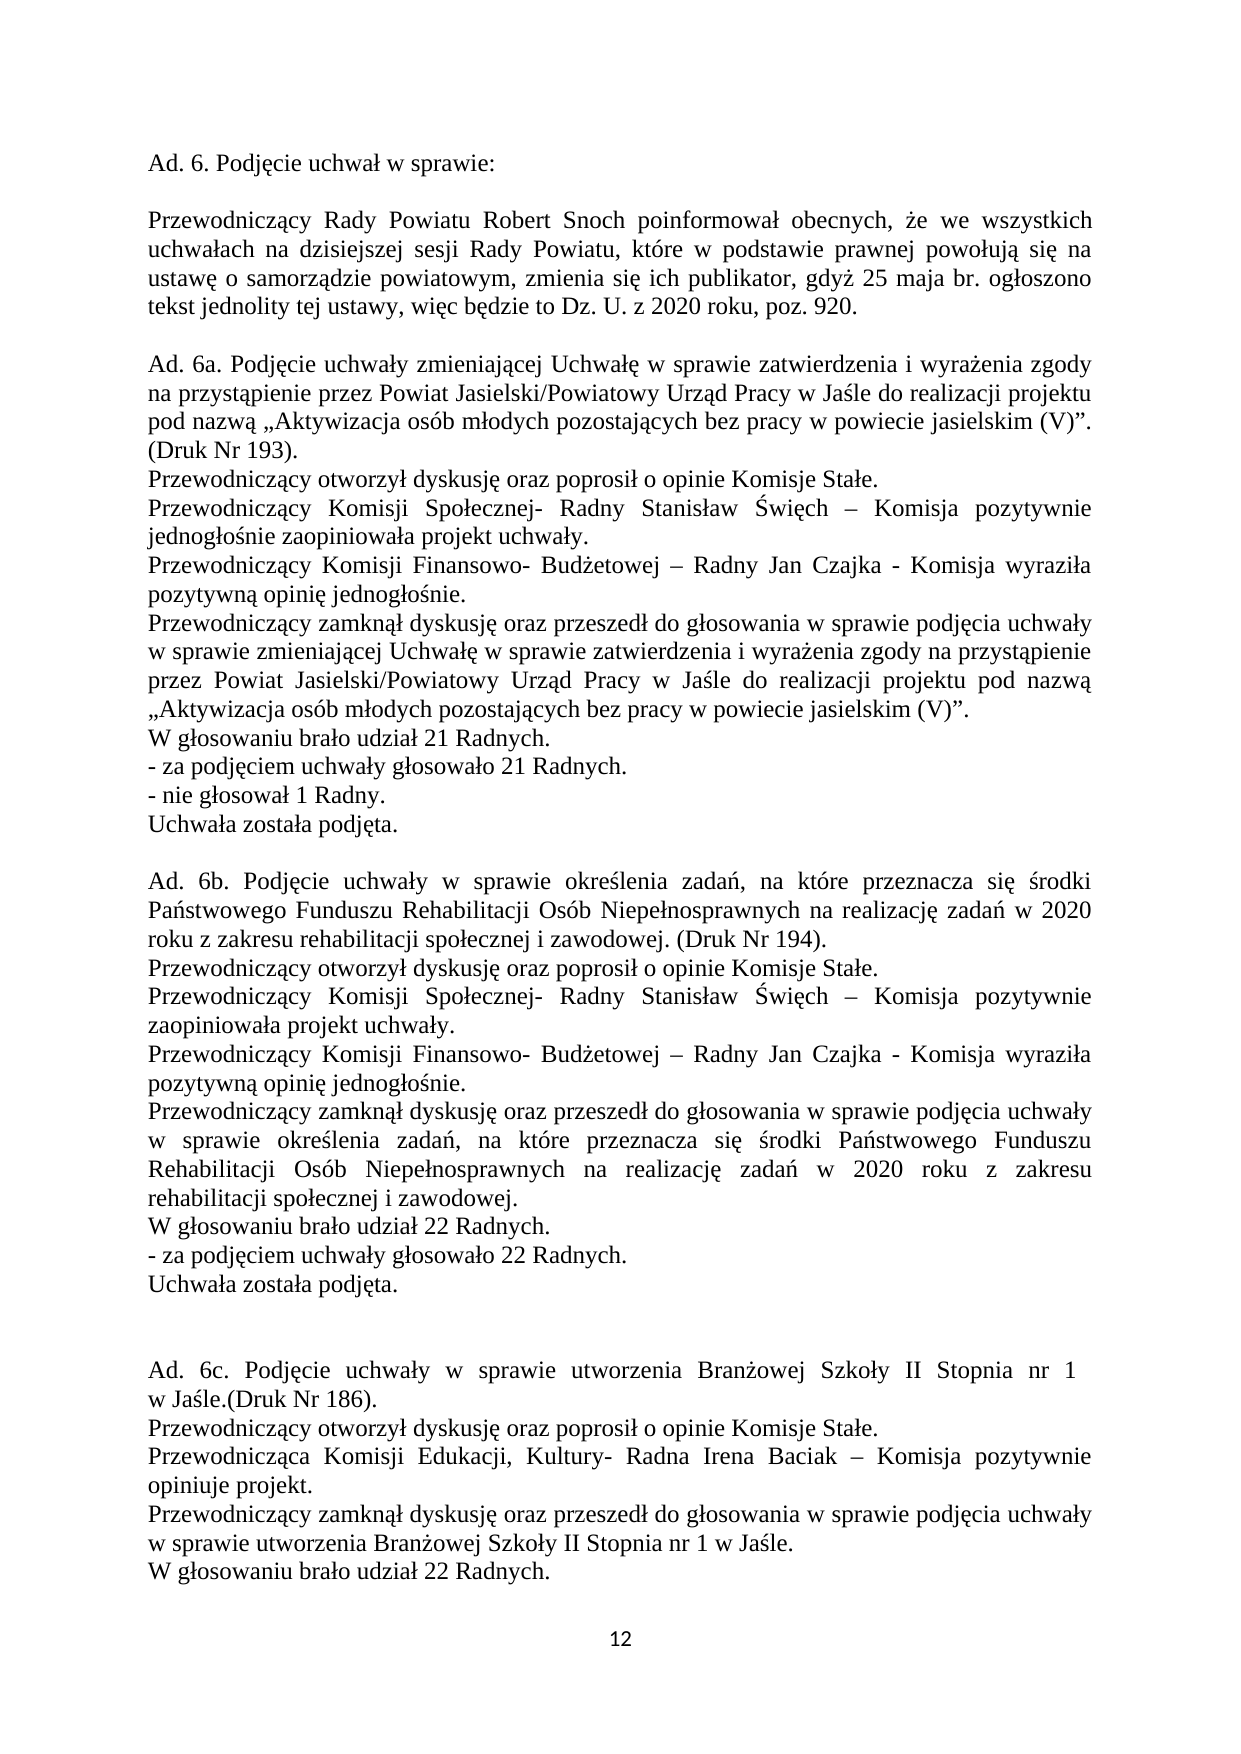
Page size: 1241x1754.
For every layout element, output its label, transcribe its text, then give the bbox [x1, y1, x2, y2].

text Przewodnicząca Komisji Edukacji, Kultury- Radna Irena Baciak – Komisja pozytywnie opiniuje projekt. [148, 1441, 1093, 1499]
text - nie głosował 1 Radny. [148, 780, 1093, 809]
text Przewodniczący Rady Powiatu Robert Snoch poinformował obecnych, że we wszystkich uchwałach na dzisiejszej sesji Rady Powiatu, które w podstawie prawnej powołują się na ustawę o samorządzie powiatowym, zmienia się ich publikator, gdyż 25 maja br. ogłoszono tekst jednolity tej ustawy, więc będzie to Dz. U. z 2020 roku, poz. 920. [148, 205, 1093, 320]
text Ad. 6c. Podjęcie uchwały w sprawie utworzenia Branżowej Szkoły II Stopnia nr 1 w Jaśle.(Druk Nr 186). [148, 1355, 1093, 1413]
text W głosowaniu brało udział 22 Radnych. [148, 1556, 1093, 1585]
text Ad. 6b. Podjęcie uchwały w sprawie określenia zadań, na które przeznacza się środki Państwowego Funduszu Rehabilitacji Osób Niepełnosprawnych na realizację zadań w 2020 roku z zakresu rehabilitacji społecznej i zawodowej. (Druk Nr 194). [148, 866, 1093, 953]
text W głosowaniu brało udział 22 Radnych. [148, 1211, 1093, 1240]
text Przewodniczący Komisji Finansowo- Budżetowej – Radny Jan Czajka - Komisja wyraziła pozytywną opinię jednogłośnie. [148, 550, 1093, 608]
text - za podjęciem uchwały głosowało 21 Radnych. [148, 751, 1093, 780]
text Przewodniczący otworzył dyskusję oraz poprosił o opinie Komisje Stałe. [148, 953, 1093, 981]
text Uchwała została podjęta. [148, 809, 1093, 838]
text Przewodniczący zamknął dyskusję oraz przeszedł do głosowania w sprawie podjęcia uchwały w sprawie utworzenia Branżowej Szkoły II Stopnia nr 1 w Jaśle. [148, 1499, 1093, 1556]
text Przewodniczący Komisji Społecznej- Radny Stanisław Święch – Komisja pozytywnie jednogłośnie zaopiniowała projekt uchwały. [148, 493, 1093, 550]
text Ad. 6a. Podjęcie uchwały zmieniającej Uchwałę w sprawie zatwierdzenia i wyrażenia zgody na przystąpienie przez Powiat Jasielski/Powiatowy Urząd Pracy w Jaśle do realizacji projektu pod nazwą „Aktywizacja osób młodych pozostających bez pracy w powiecie jasielskim (V)”. (Druk Nr 193). [148, 349, 1093, 464]
text Przewodniczący otworzył dyskusję oraz poprosił o opinie Komisje Stałe. [148, 1413, 1093, 1441]
text Przewodniczący otworzył dyskusję oraz poprosił o opinie Komisje Stałe. [148, 464, 1093, 493]
text Przewodniczący zamknął dyskusję oraz przeszedł do głosowania w sprawie podjęcia uchwały w sprawie zmieniającej Uchwałę w sprawie zatwierdzenia i wyrażenia zgody na przystąpienie przez Powiat Jasielski/Powiatowy Urząd Pracy w Jaśle do realizacji projektu pod nazwą „Aktywizacja osób młodych pozostających bez pracy w powiecie jasielskim (V)”. [148, 608, 1093, 723]
text - za podjęciem uchwały głosowało 22 Radnych. [148, 1240, 1093, 1269]
text Przewodniczący Komisji Społecznej- Radny Stanisław Święch – Komisja pozytywnie zaopiniowała projekt uchwały. [148, 981, 1093, 1039]
text Ad. 6. Podjęcie uchwał w sprawie: [148, 148, 1093, 176]
text Przewodniczący zamknął dyskusję oraz przeszedł do głosowania w sprawie podjęcia uchwały w sprawie określenia zadań, na które przeznacza się środki Państwowego Funduszu Rehabilitacji Osób Niepełnosprawnych na realizację zadań w 2020 roku z zakresu rehabilitacji społecznej i zawodowej. [148, 1096, 1093, 1211]
text W głosowaniu brało udział 21 Radnych. [148, 723, 1093, 751]
text Przewodniczący Komisji Finansowo- Budżetowej – Radny Jan Czajka - Komisja wyraziła pozytywną opinię jednogłośnie. [148, 1039, 1093, 1096]
text Uchwała została podjęta. [148, 1269, 1093, 1298]
